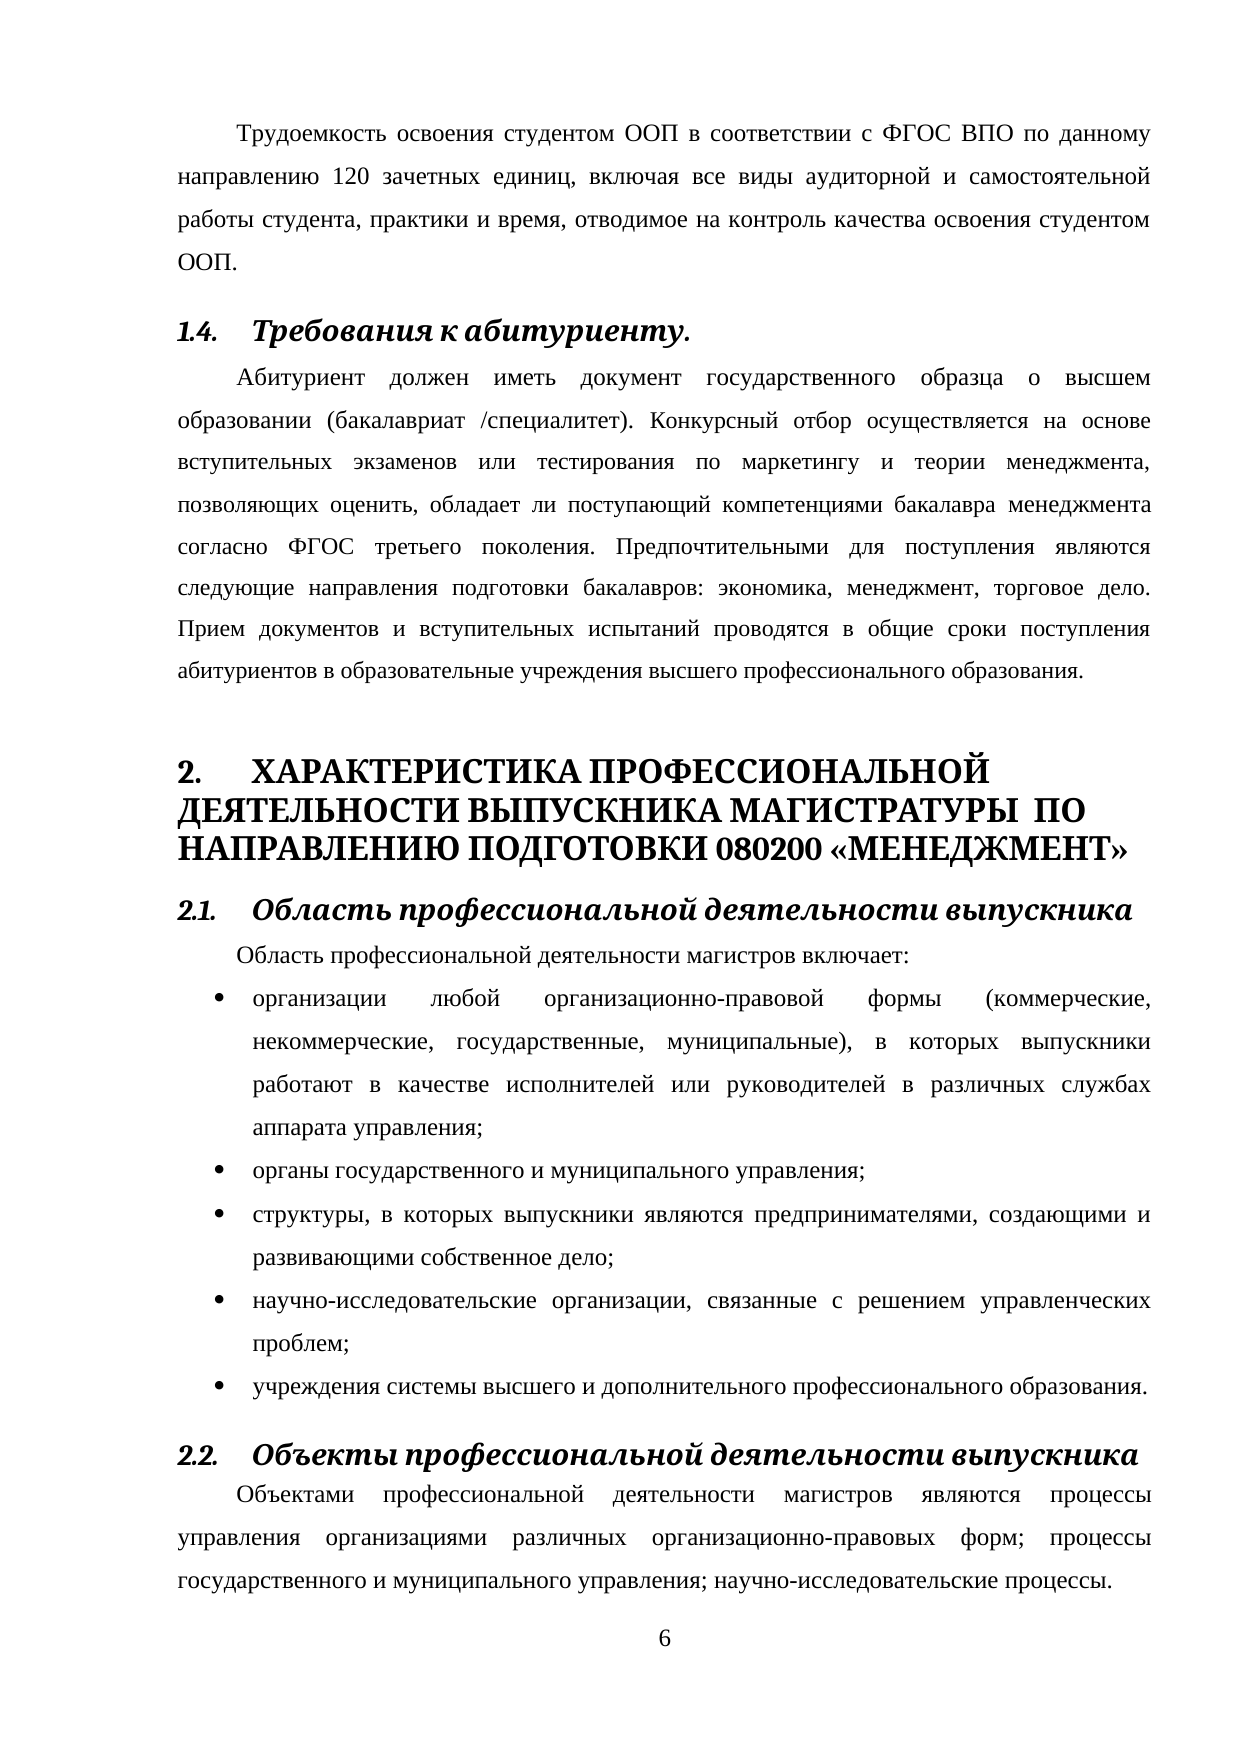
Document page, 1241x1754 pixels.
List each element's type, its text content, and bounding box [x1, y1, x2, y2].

subtitle 2.2. Объекты профессиональной деятельности выпускника [177, 1439, 1152, 1473]
text Объектами профессиональной деятельности магистров являются процессы управления организациями различных организационно-правовых форм; процессы государственного и муниципального управления; научно-исследовательские процессы. [177, 1479, 1152, 1594]
list структуры, в которых выпускники являются предпринимателями, создающими и развивающими собственное дело; [215, 1199, 1152, 1271]
list организации любой организационно-правовой формы (коммерческие, некоммерческие, государственные, муниципальные), в которых выпускники работают в качестве исполнителей или руководителей в различных службах аппарата управления; [215, 983, 1152, 1141]
subtitle 1.4. Требования к абитуриенту. [177, 316, 1152, 349]
text Трудоемкость освоения студентом ООП в соответствии с ФГОС ВПО по данному направлению 120 зачетных единиц, включая все виды аудиторной и самостоятельной работы студента, практики и время, отводимое на контроль качества освоения студентом ООП. [177, 118, 1152, 276]
text Абитуриент должен иметь документ государственного образца о высшем образовании (бакалавриат /специалитет). Конкурсный отбор осуществляется на основе вступительных экзаменов или тестирования по маркетингу и теории менеджмента, позволяющих оценить, обладает ли поступающий компетенциями бакалавра менеджмента согласно ФГОС третьего поколения. Предпочтительными для поступления являются следующие направления подготовки бакалавров: экономика, менеджмент, торговое дело. Прием документов и вступительных испытаний проводятся в общие сроки поступления абитуриентов в образовательные учреждения высшего профессионального образования. [177, 362, 1152, 683]
list учреждения системы высшего и дополнительного профессионального образования. [215, 1371, 1152, 1400]
subtitle 2.1. Область профессиональной деятельности выпускника [177, 894, 1152, 927]
text Область профессиональной деятельности магистров включает: [177, 940, 1152, 969]
subtitle 2. ХАРАКТЕРИСТИКА ПРОФЕССИОНАЛЬНОЙ ДЕЯТЕЛЬНОСТИ ВЫПУСКНИКА МАГИСТРАТУРЫ ПО НАПРАВЛЕНИЮ ПОДГОТОВКИ 080200 «МЕНЕДЖМЕНТ» [177, 754, 1152, 869]
list научно-исследовательские организации, связанные с решением управленческих проблем; [215, 1285, 1152, 1357]
list органы государственного и муниципального управления; [215, 1156, 1152, 1184]
